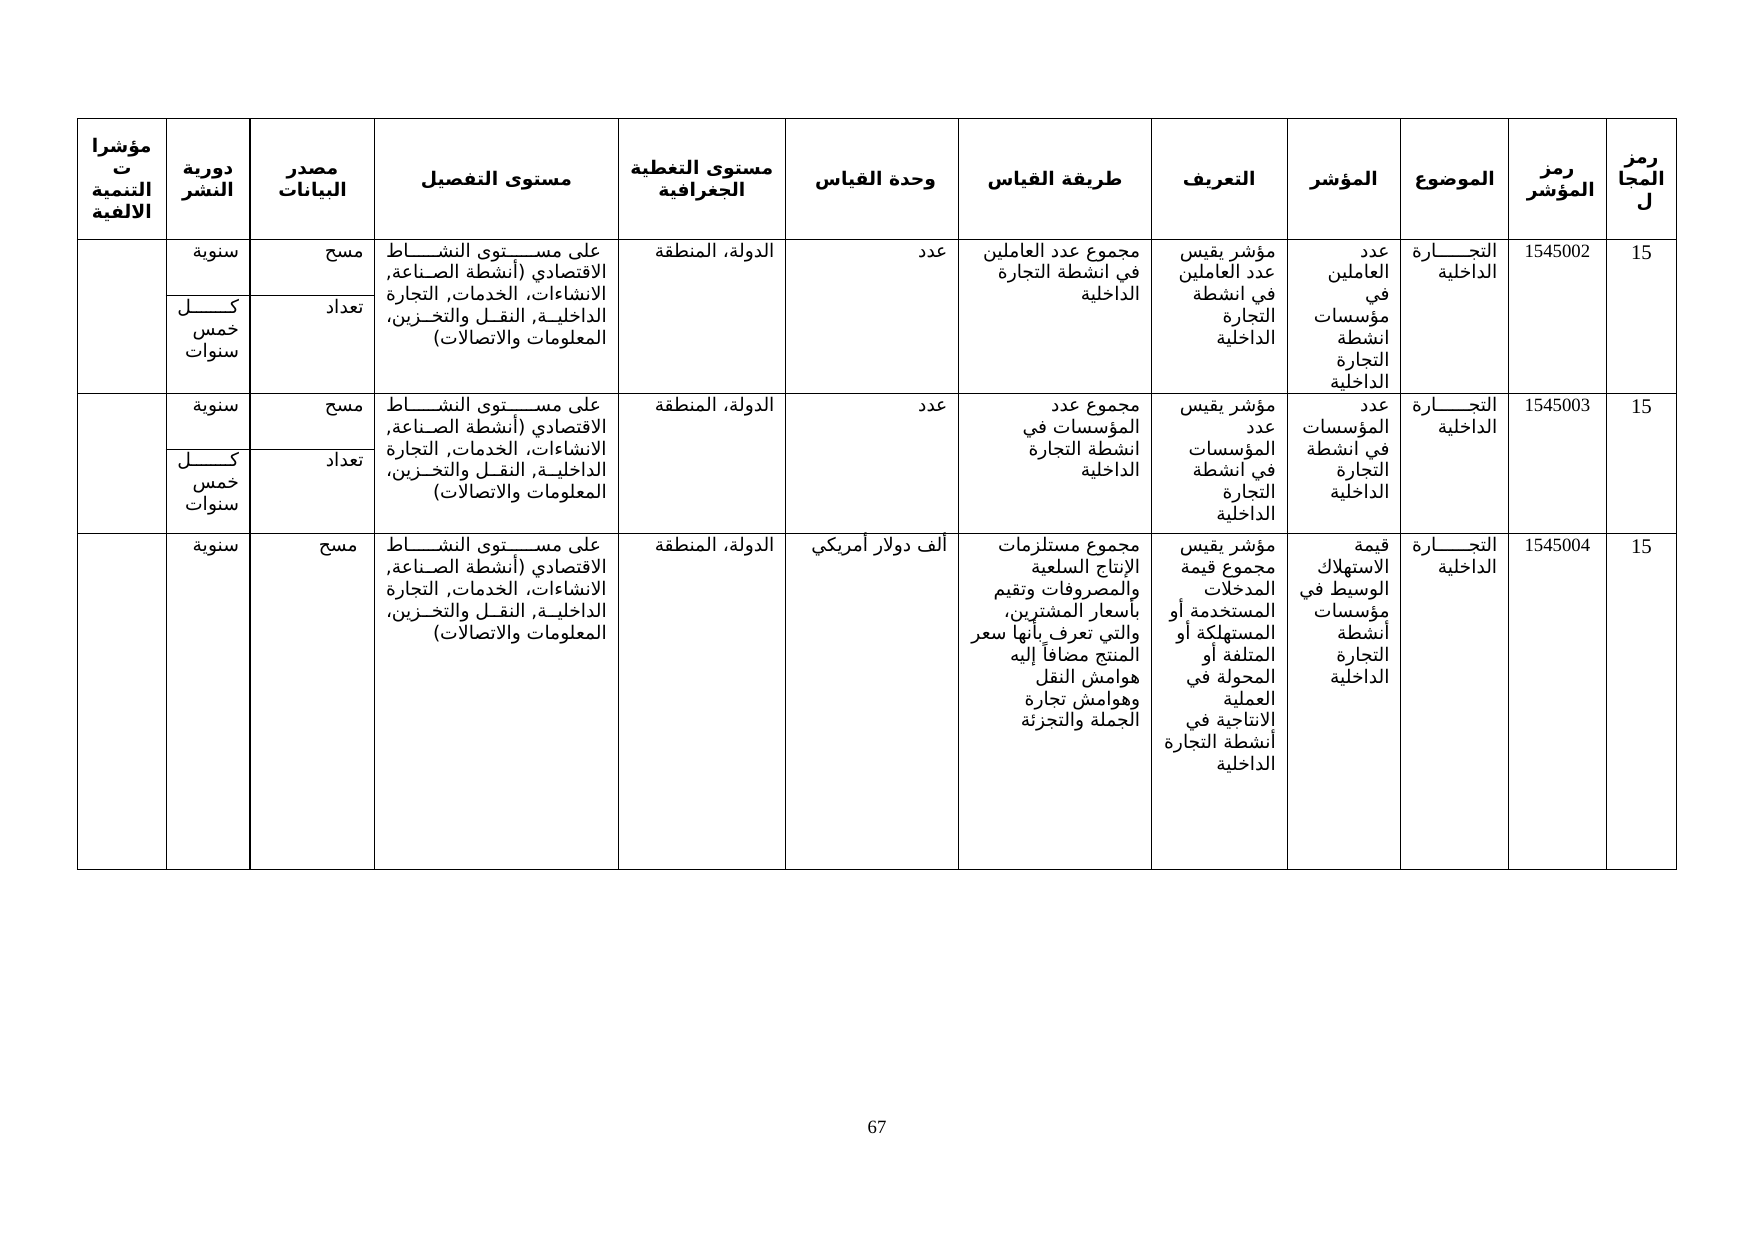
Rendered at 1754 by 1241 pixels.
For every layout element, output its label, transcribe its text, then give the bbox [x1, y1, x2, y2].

table_header مؤشرات التنمية الالفية [78, 119, 166, 238]
table_cell كل خمس سنوات [167, 450, 249, 533]
table_cell مسح [251, 534, 374, 869]
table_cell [375, 240, 618, 393]
table_header وحدة القياس [786, 119, 958, 238]
table_cell مسح [251, 394, 374, 448]
table_cell كل خمس سنوات [167, 296, 249, 393]
table_header المؤشر [1288, 119, 1400, 238]
table_cell 15 [1607, 394, 1676, 533]
table_cell سنوية [167, 394, 249, 448]
table_cell [78, 534, 166, 869]
table_cell التجارة الداخلية [1401, 394, 1508, 533]
table_cell سنوية [167, 240, 249, 295]
table_cell عدد [786, 394, 958, 533]
table_header التعريف [1152, 119, 1287, 238]
table_cell مجموع عدد المؤسسات في انشطة التجارة الداخلية [959, 394, 1151, 533]
table_header الموضوع [1401, 119, 1508, 238]
table_cell 15 [1607, 240, 1676, 393]
table_cell ألف دولار أمريكي [786, 534, 958, 869]
table_cell التجارة الداخلية [1401, 240, 1508, 393]
table_cell قيمة الاستهلاك الوسيط في مؤسسات أنشطة التجارة الداخلية [1288, 534, 1400, 869]
table_cell مجموع مستلزمات الإنتاج السلعية والمصروفات وتقيم بأسعار المشترين، والتي تعرف بأنها سعر المنتج مضافاً إليه هوامش النقل وهوامش تجارة الجملة والتجزئة [959, 534, 1151, 869]
table_cell مجموع عدد العاملين في انشطة التجارة الداخلية [959, 240, 1151, 393]
table_cell عدد المؤسسات في انشطة التجارة الداخلية [1288, 394, 1400, 533]
table_cell الدولة، المنطقة [619, 534, 785, 869]
table_header مستوى التغطية الجغرافية [619, 119, 785, 238]
table_header مصدر البيانات [251, 119, 374, 238]
table_cell 1545004 [1509, 534, 1606, 869]
table_cell مؤشر يقيس عدد العاملين في انشطة التجارة الداخلية [1152, 240, 1287, 393]
table_cell 1545003 [1509, 394, 1606, 533]
table_cell 15 [1607, 534, 1676, 869]
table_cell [375, 534, 618, 869]
table_cell تعداد [251, 450, 374, 533]
table_cell عدد العاملين في مؤسسات انشطة التجارة الداخلية [1288, 240, 1400, 393]
table_header طريقة القياس [959, 119, 1151, 238]
table_cell [78, 240, 166, 393]
table_cell تعداد [251, 296, 374, 393]
table_cell التجارة الداخلية [1401, 534, 1508, 869]
table_header رمز المؤشر [1509, 119, 1606, 238]
table_cell سنوية [167, 534, 249, 869]
table_cell [78, 394, 166, 533]
table_header مستوى التفصيل [375, 119, 618, 238]
table_cell 1545002 [1509, 240, 1606, 393]
table_cell الدولة، المنطقة [619, 240, 785, 393]
table_cell مؤشر يقيس عدد المؤسسات في انشطة التجارة الداخلية [1152, 394, 1287, 533]
table_header رمز المجال [1607, 119, 1676, 238]
table_header دورية النشر [167, 119, 249, 238]
table_cell عدد [786, 240, 958, 393]
table_cell مؤشر يقيس مجموع قيمة المدخلات المستخدمة أو المستهلكة أو المتلفة أو المحولة في العملية الانتاجية في أنشطة التجارة الداخلية [1152, 534, 1287, 869]
table_cell على مستوى النشاط الاقتصادي (أنشطة الصناعة, الانشاءات، الخدمات, التجارة الداخلية, النقل والتخزين، المعلومات والاتصالات) [375, 394, 618, 533]
table_cell الدولة، المنطقة [619, 394, 785, 533]
table_cell مسح [251, 240, 374, 295]
